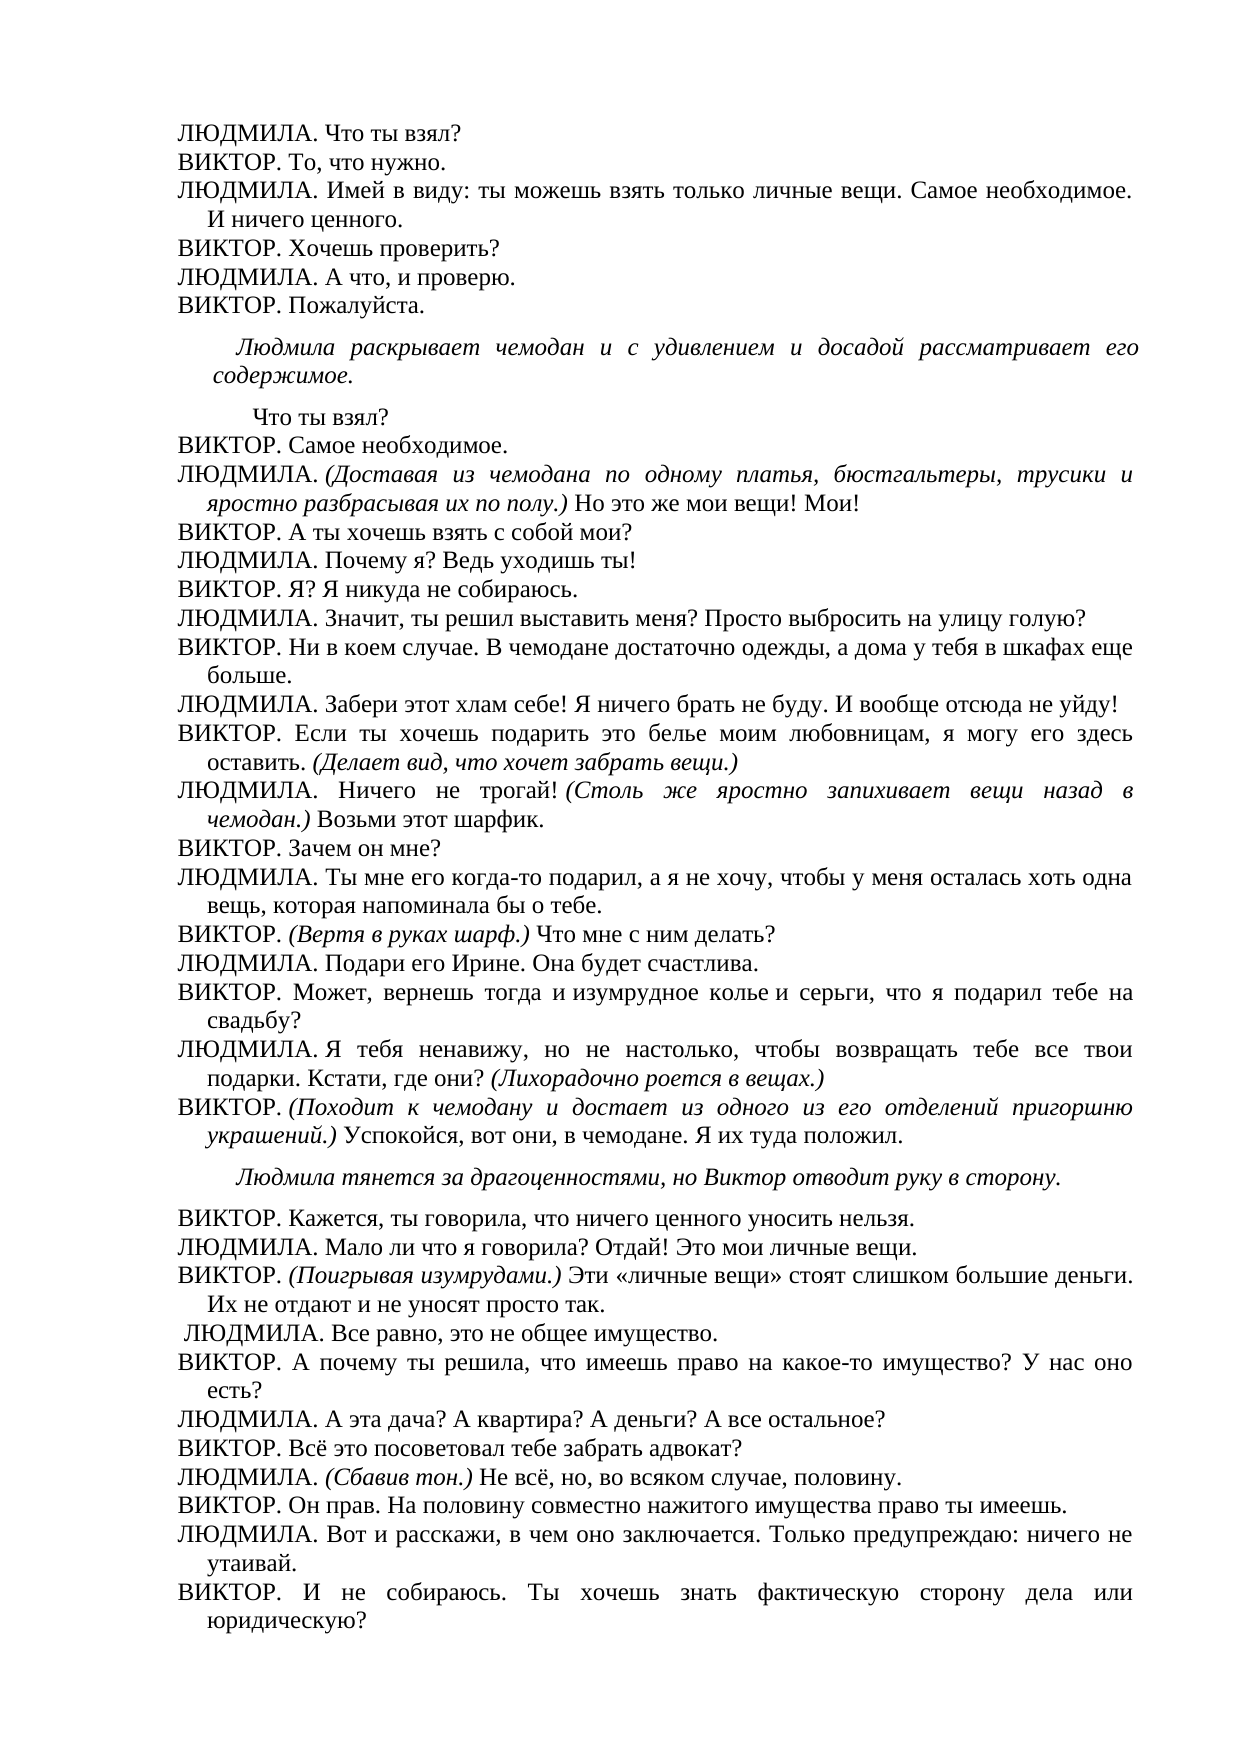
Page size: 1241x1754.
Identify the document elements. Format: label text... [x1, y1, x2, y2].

text ЛЮДМИЛА. Я тебя ненавижу, но не настолько, чтобы возвращать тебе все твои подарки. Кстати, где они? (Лихорадочно роется в вещах.) [177, 1034, 1134, 1092]
text ЛЮДМИЛА. Что ты взял? [177, 118, 1134, 147]
text ВИКТОР. Хочешь проверить? [177, 233, 1134, 262]
text ВИКТОР. (Поигрывая изумрудами.) Эти «личные вещи» стоят слишком большие деньги. Их не отдают и не уносят просто так. [177, 1261, 1134, 1318]
text ВИКТОР. Зачем он мне? [177, 833, 1134, 862]
text ВИКТОР. Кажется, ты говорила, что ничего ценного уносить нельзя. [177, 1203, 1134, 1232]
text ВИКТОР. То, что нужно. [177, 147, 1134, 176]
text ЛЮДМИЛА. Значит, ты решил выставить меня? Просто выбросить на улицу голую? [177, 603, 1134, 632]
text ЛЮДМИЛА. (Сбавив тон.) Не всё, но, во всяком случае, половину. [177, 1462, 1134, 1491]
text ВИКТОР. Он прав. На половину совместно нажитого имущества право ты имеешь. [177, 1491, 1134, 1519]
text ЛЮДМИЛА. Имей в виду: ты можешь взять только личные вещи. Самое необходимое. И ничего ценного. [177, 176, 1134, 233]
text ЛЮДМИЛА. Ничего не трогай! (Столь же яростно запихивает вещи назад в чемодан.) Возьми этот шарфик. [177, 776, 1134, 833]
text Людмила раскрывает чемодан и с удивлением и досадой рассматривает его содержимое. [213, 332, 1140, 389]
text ЛЮДМИЛА. Почему я? Ведь уходишь ты! [177, 546, 1134, 574]
text ЛЮДМИЛА. (Доставая из чемодана по одному платья, бюстгальтеры, трусики и яростно разбрасывая их по полу.) Но это же мои вещи! Мои! [177, 459, 1134, 517]
text ВИКТОР. Самое необходимое. [177, 431, 1134, 459]
text ВИКТОР. Может, вернешь тогда и изумрудное колье и серьги, что я подарил тебе на свадьбу? [177, 977, 1134, 1034]
text ВИКТОР. И не собираюсь. Ты хочешь знать фактическую сторону дела или юридическую? [177, 1577, 1134, 1634]
text ВИКТОР. (Походит к чемодану и достает из одного из его отделений пригоршню украшений.) Успокойся, вот они, в чемодане. Я их туда положил. [177, 1092, 1134, 1149]
text ЛЮДМИЛА. Вот и расскажи, в чем оно заключается. Только предупреждаю: ничего не утаивай. [177, 1519, 1134, 1577]
text Что ты взял? [177, 402, 1134, 431]
text ВИКТОР. Всё это посоветовал тебе забрать адвокат? [177, 1433, 1134, 1462]
text ЛЮДМИЛА. Все равно, это не общее имущество. [177, 1318, 1134, 1347]
text ВИКТОР. А почему ты решила, что имеешь право на какое-то имущество? У нас оно есть? [177, 1347, 1134, 1404]
text Людмила тянется за драгоценностями, но Виктор отводит руку в сторону. [213, 1162, 1140, 1191]
text ЛЮДМИЛА. Забери этот хлам себе! Я ничего брать не буду. И вообще отсюда не уйду! [177, 689, 1134, 718]
text ВИКТОР. Я? Я никуда не собираюсь. [177, 574, 1134, 603]
text ВИКТОР. А ты хочешь взять с собой мои? [177, 517, 1134, 546]
text ВИКТОР. Пожалуйста. [177, 291, 1134, 319]
text ЛЮДМИЛА. А что, и проверю. [177, 262, 1134, 291]
text ЛЮДМИЛА. Мало ли что я говорила? Отдай! Это мои личные вещи. [177, 1232, 1134, 1261]
text ЛЮДМИЛА. Ты мне его когда-то подарил, а я не хочу, чтобы у меня осталась хоть одна вещь, которая напоминала бы о тебе. [177, 862, 1134, 919]
text ЛЮДМИЛА. А эта дача? А квартира? А деньги? А все остальное? [177, 1404, 1134, 1433]
text ВИКТОР. Если ты хочешь подарить это белье моим любовницам, я могу его здесь оставить. (Делает вид, что хочет забрать вещи.) [177, 718, 1134, 776]
text ЛЮДМИЛА. Подари его Ирине. Она будет счастлива. [177, 948, 1134, 977]
text ВИКТОР. Ни в коем случае. В чемодане достаточно одежды, а дома у тебя в шкафах еще больше. [177, 632, 1134, 689]
text ВИКТОР. (Вертя в руках шарф.) Что мне с ним делать? [177, 919, 1134, 948]
